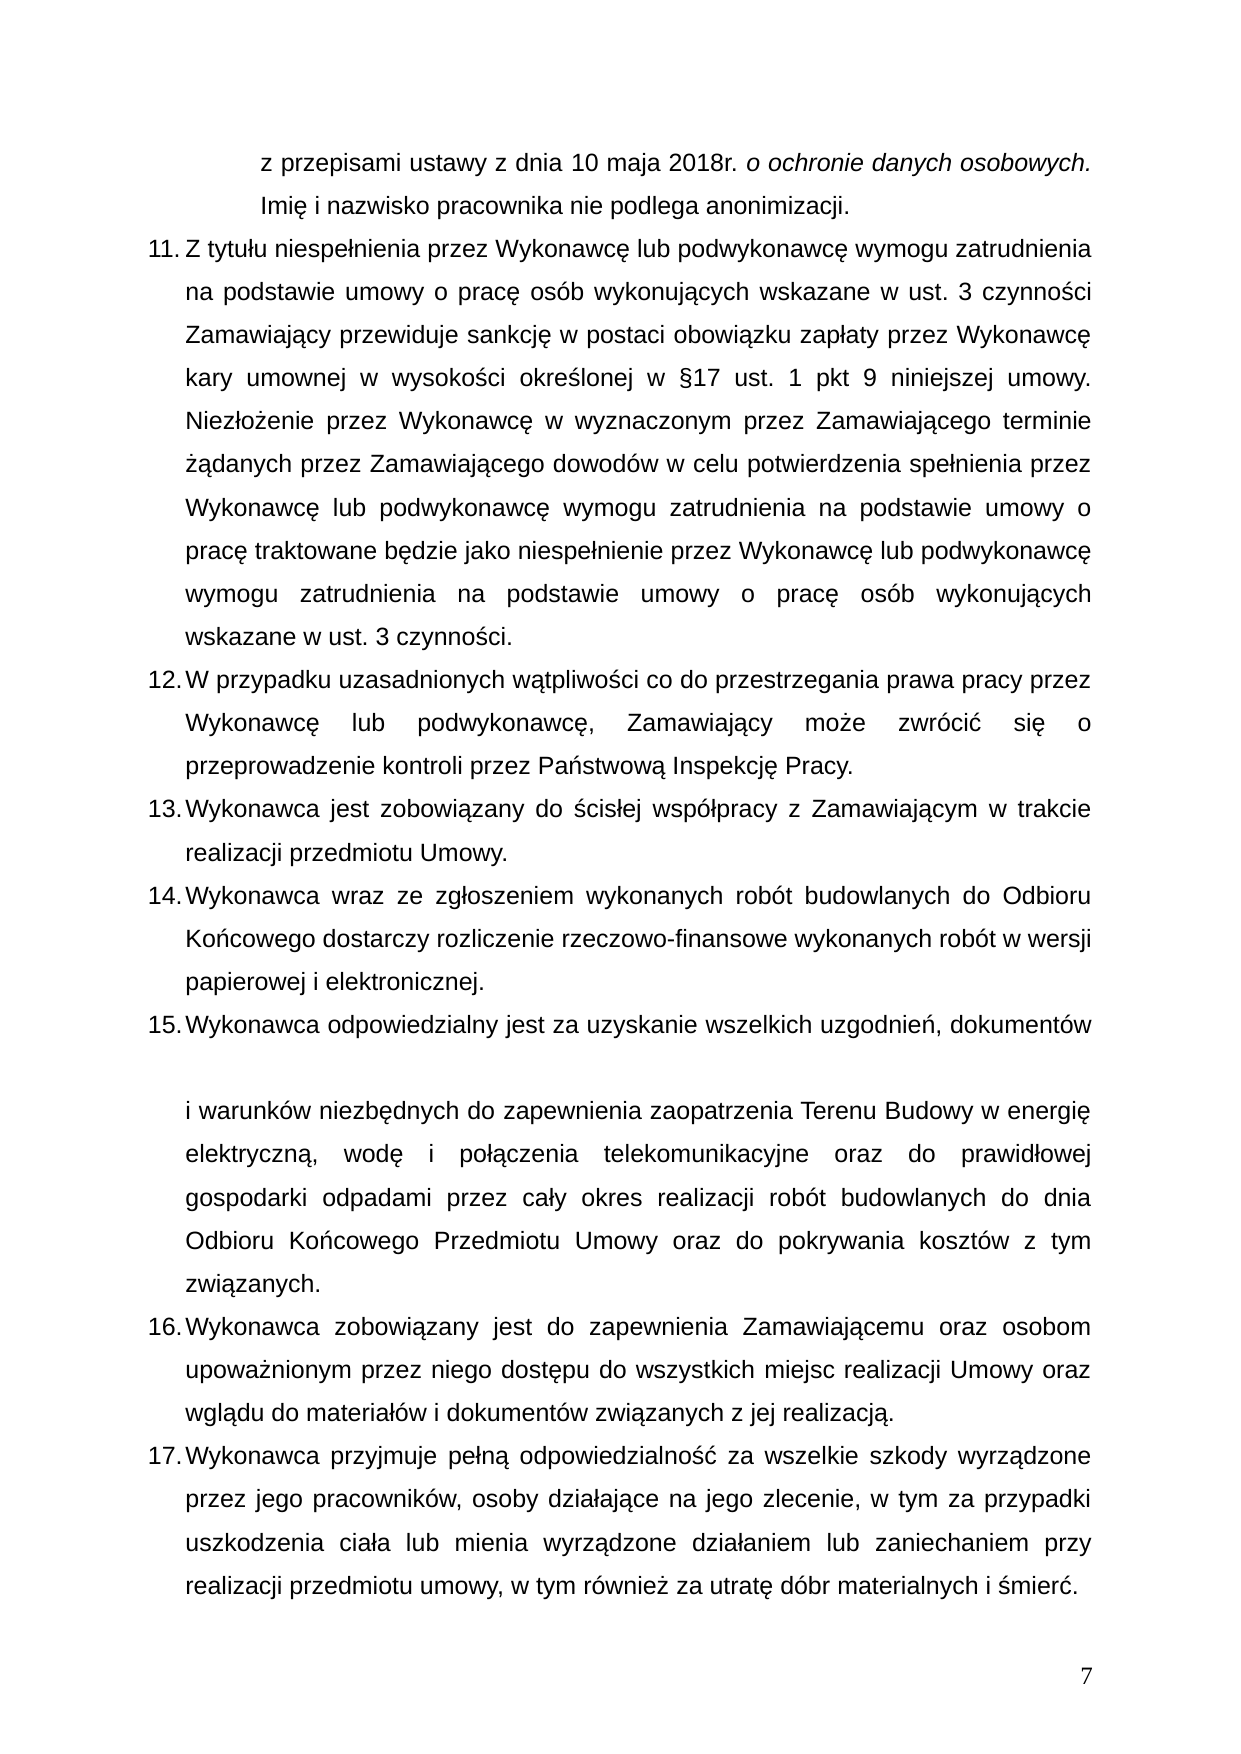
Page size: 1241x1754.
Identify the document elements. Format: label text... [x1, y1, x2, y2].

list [223, 148, 1093, 219]
list Wykonawca przyjmuje pełną odpowiedzialność za wszelkie szkody wyrządzone przez jego pracowników, osoby działające na jego zlecenie, w tym za przypadki uszkodzenia ciała lub mienia wyrządzone działaniem lub zaniechaniem przy realizacji przedmiotu umowy, w tym również za utratę dóbr materialnych i śmierć. [148, 1441, 1093, 1599]
list Wykonawca odpowiedzialny jest za uzyskanie wszelkich uzgodnień, dokumentów i warunków niezbędnych do zapewnienia zaopatrzenia Terenu Budowy w energię elektryczną, wodę i połączenia telekomunikacyjne oraz do prawidłowej gospodarki odpadami przez cały okres realizacji robót budowlanych do dnia Odbioru Końcowego Przedmiotu Umowy oraz do pokrywania kosztów z tym związanych. [148, 1010, 1093, 1298]
list Wykonawca jest zobowiązany do ścisłej współpracy z Zamawiającym w trakcie realizacji przedmiotu Umowy. [148, 794, 1093, 866]
list Z tytułu niespełnienia przez Wykonawcę lub podwykonawcę wymogu zatrudnienia na podstawie umowy o pracę osób wykonujących wskazane w ust. 3 czynności Zamawiający przewiduje sankcję w postaci obowiązku zapłaty przez Wykonawcę kary umownej w wysokości określonej w §17 ust. 1 pkt 9 niniejszej umowy. Niezłożenie przez Wykonawcę w wyznaczonym przez Zamawiającego terminie żądanych przez Zamawiającego dowodów w celu potwierdzenia spełnienia przez Wykonawcę lub podwykonawcę wymogu zatrudnienia na podstawie umowy o pracę traktowane będzie jako niespełnienie przez Wykonawcę lub podwykonawcę wymogu zatrudnienia na podstawie umowy o pracę osób wykonujących wskazane w ust. 3 czynności. [148, 234, 1093, 651]
list Wykonawca wraz ze zgłoszeniem wykonanych robót budowlanych do Odbioru Końcowego dostarczy rozliczenie rzeczowo-finansowe wykonanych robót w wersji papierowej i elektronicznej. [148, 881, 1093, 996]
list W przypadku uzasadnionych wątpliwości co do przestrzegania prawa pracy przez Wykonawcę lub podwykonawcę, Zamawiający może zwrócić się o przeprowadzenie kontroli przez Państwową Inspekcję Pracy. [148, 665, 1093, 780]
list Wykonawca zobowiązany jest do zapewnienia Zamawiającemu oraz osobom upoważnionym przez niego dostępu do wszystkich miejsc realizacji Umowy oraz wglądu do materiałów i dokumentów związanych z jej realizacją. [148, 1312, 1093, 1427]
